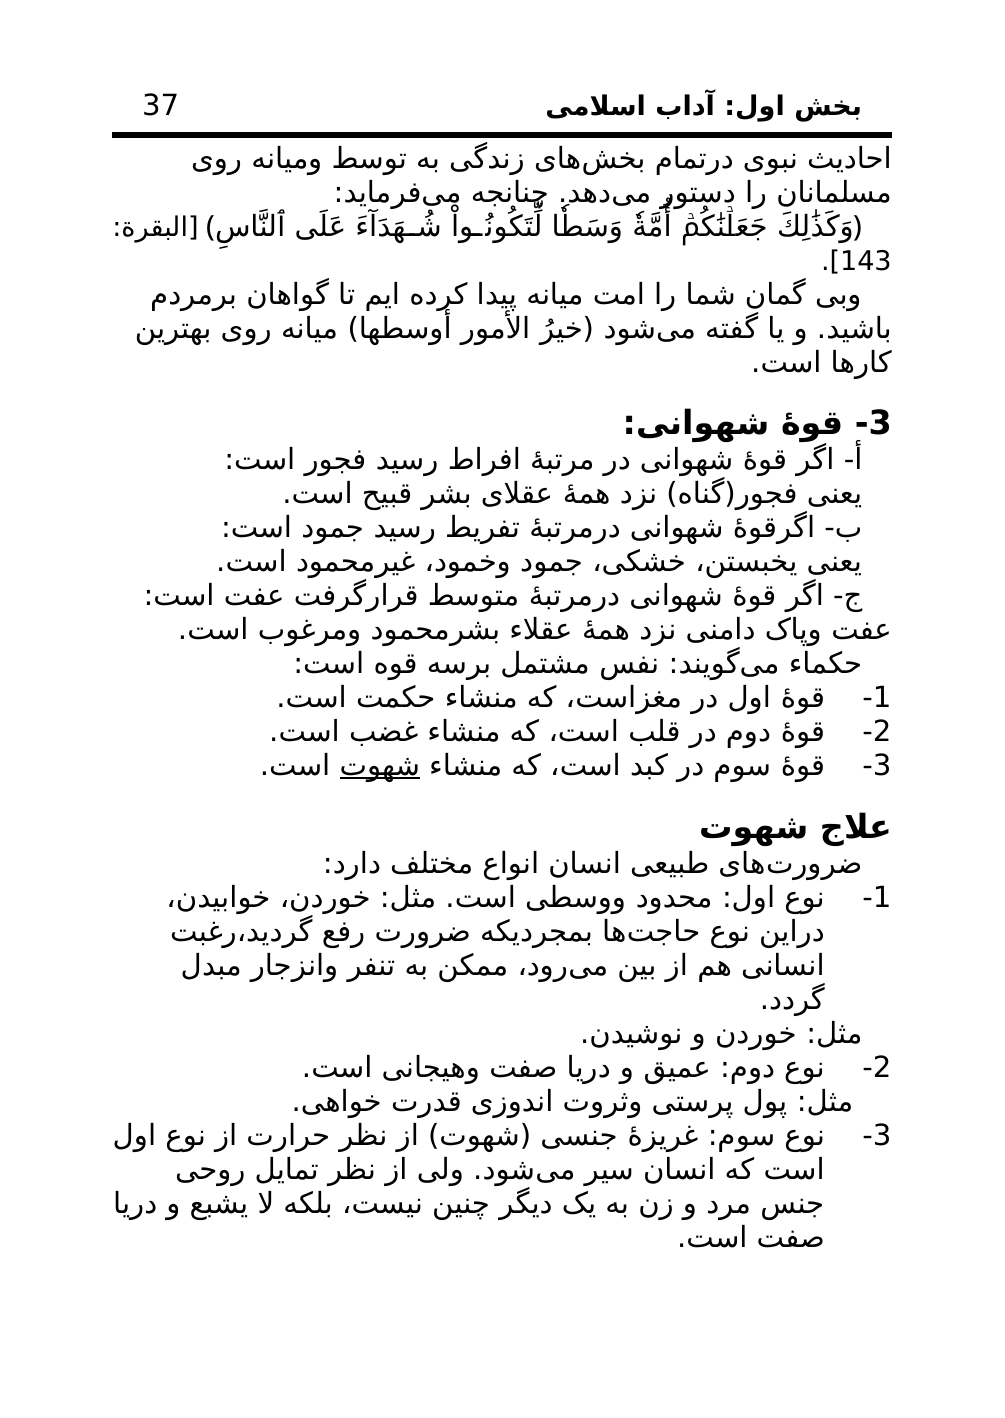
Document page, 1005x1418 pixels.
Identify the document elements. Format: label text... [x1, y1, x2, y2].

text ج- اگر قوۀ شهوانی درمرتبۀ متوسط قرارگرفت عفت است: عفت وپاک دامنی نزد همۀ عقلاء بشرمحمود ومرغوب است. [112, 579, 892, 647]
list نوع اول: محدود ووسطی است. مثل: خوردن، خوابیدن، دراین نوع حاجت‌ها بمجردیکه ضرورت رفع گردید،رغبت انسانی هم از بین می‌رود، ممکن به تنفر وانزجار مبدل گردد. [112, 880, 862, 1016]
list قوۀ سوم در کبد است، که منشاء شهوت است. [112, 748, 862, 782]
list نوع سوم: غریزۀ جنسی (شهوت) از نظر حرارت از نوع اول است که انسان سیر می‌شود. ولی از نظر تمایل روحی جنس مرد و زن به یک دیگر چنین نیست، بلکه لا یشبع و دریا صفت است. [112, 1118, 862, 1254]
text یعنی فجور(گناه) نزد همۀ عقلای بشر قبیح است. [112, 477, 892, 511]
text ﴿وَكَذَٰلِكَ جَعَلۡنَٰكُمۡ أُمَّةٗ وَسَطٗا لِّتَكُونُواْ شُهَدَآءَ عَلَى ٱلنَّاسِ﴾ [البقرة: 143]. [112, 209, 892, 277]
text علاج شهوت [112, 807, 892, 846]
text ب- اگرقوۀ شهوانی درمرتبۀ تفریط رسید جمود است: [112, 511, 892, 545]
text 3- قوۀ شهوانی: [112, 404, 892, 443]
list قوۀ دوم در قلب است، که منشاء غضب است. [112, 714, 862, 748]
list قوۀ اول در مغزاست، که منشاء حکمت است. [112, 681, 862, 714]
text وبی گمان شما را امت میانه پیدا کرده ایم تا گواهان برمردم باشید. و یا گفته می‌شود (خیرُ الأمور أوسطها) میانه روی بهترین کارها است. [112, 277, 892, 379]
text مثل: پول پرستی وثروت اندوزی قدرت خواهی. [112, 1084, 892, 1118]
text حکماء می‌گویند: نفس مشتمل برسه قوه است: [112, 647, 892, 681]
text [112, 141, 892, 209]
text یعنی یخبستن، خشکی، جمود وخمود، غیرمحمود است. [112, 545, 892, 579]
text أ- اگر قوۀ شهوانی در مرتبۀ افراط رسید فجور است: [112, 443, 892, 477]
list نوع دوم: عمیق و دریا صفت وهیجانی است. [112, 1050, 862, 1084]
text ضرورت‌های طبیعی انسان انواع مختلف دارد: [112, 846, 892, 880]
text مثل: خوردن و نوشیدن. [112, 1016, 892, 1050]
